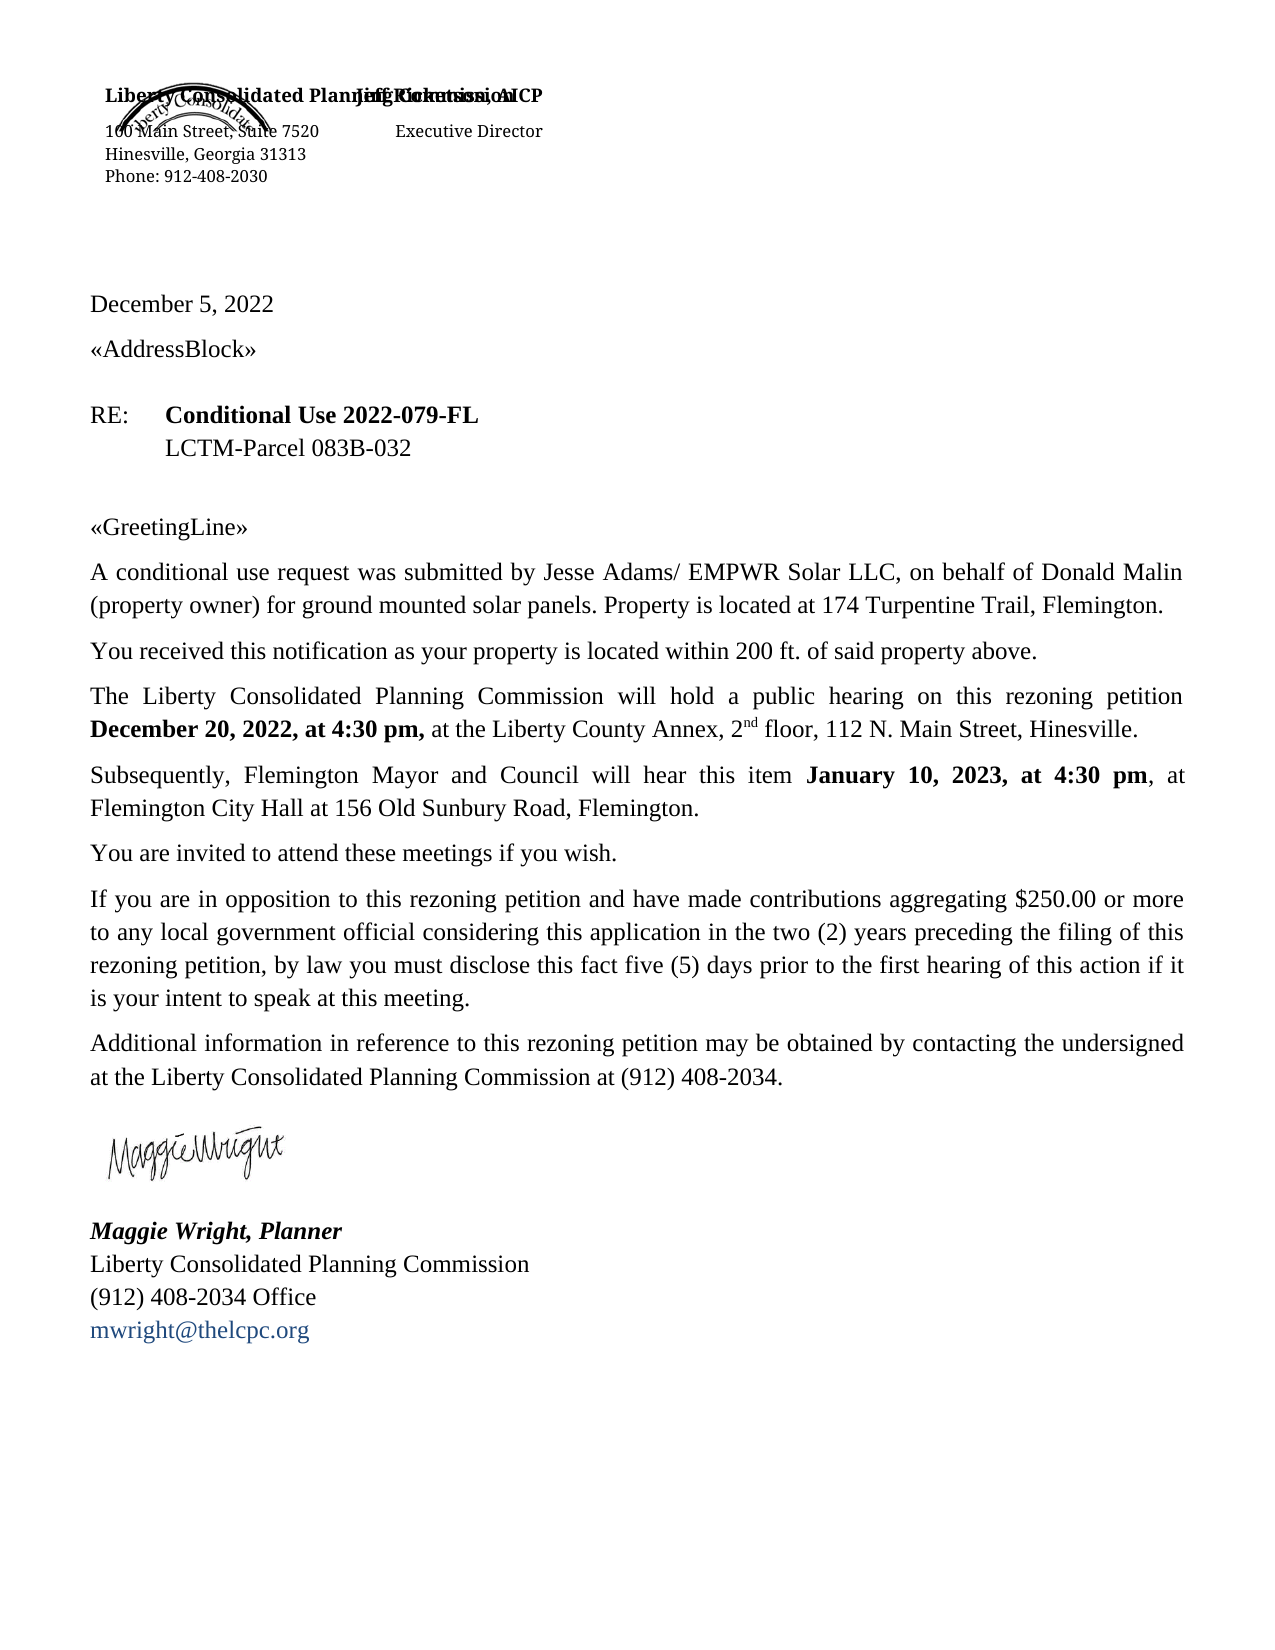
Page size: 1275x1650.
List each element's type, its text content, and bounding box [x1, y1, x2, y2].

text You are invited to attend these meetings if you wish. [90, 838, 1185, 867]
text mwright@thelcpc.org [90, 1315, 1185, 1344]
text Subsequently, Flemington Mayor and Council will hear this item January 10, 2023, at 4:30 pm, at Flemington City Hall at 156 Old Sunbury Road, Flemington. [90, 760, 1185, 822]
text LCTM-Parcel 083B-032 [165, 433, 1185, 462]
text You received this notification as your property is located within 200 ft. of said property above. [90, 636, 1185, 664]
picture [105, 82, 282, 131]
text December 5, 2022 [90, 289, 1185, 317]
text Liberty Consolidated Planning Commission [90, 1249, 1185, 1278]
text RE: Conditional Use 2022-079-FL [90, 400, 1185, 429]
text The Liberty Consolidated Planning Commission will hold a public hearing on this rezoning petition December 20, 2022, at 4:30 pm, at the Liberty County Annex, 2nd floor, 112 N. Main Street, Hinesville. [90, 681, 1185, 743]
picture [90, 1107, 300, 1200]
text Maggie Wright, Planner [90, 1216, 1185, 1245]
text A conditional use request was submitted by Jesse Adams/ EMPWR Solar LLC, on behalf of Donald Malin (property owner) for ground mounted solar panels. Property is located at 174 Turpentine Trail, Flemington. [90, 557, 1185, 619]
text Additional information in reference to this rezoning petition may be obtained by contacting the undersigned at the Liberty Consolidated Planning Commission at (912) 408-2034. [90, 1028, 1185, 1090]
text «GreetingLine» [90, 512, 1185, 541]
text If you are in opposition to this rezoning petition and have made contributions aggregating $250.00 or more to any local government official considering this application in the two (2) years preceding the filing of this rezoning petition, by law you must disclose this fact five (5) days prior to the first hearing of this action if it is your intent to speak at this meeting. [90, 884, 1185, 1012]
text «AddressBlock» [90, 334, 1185, 363]
text (912) 408-2034 Office [90, 1282, 1185, 1311]
